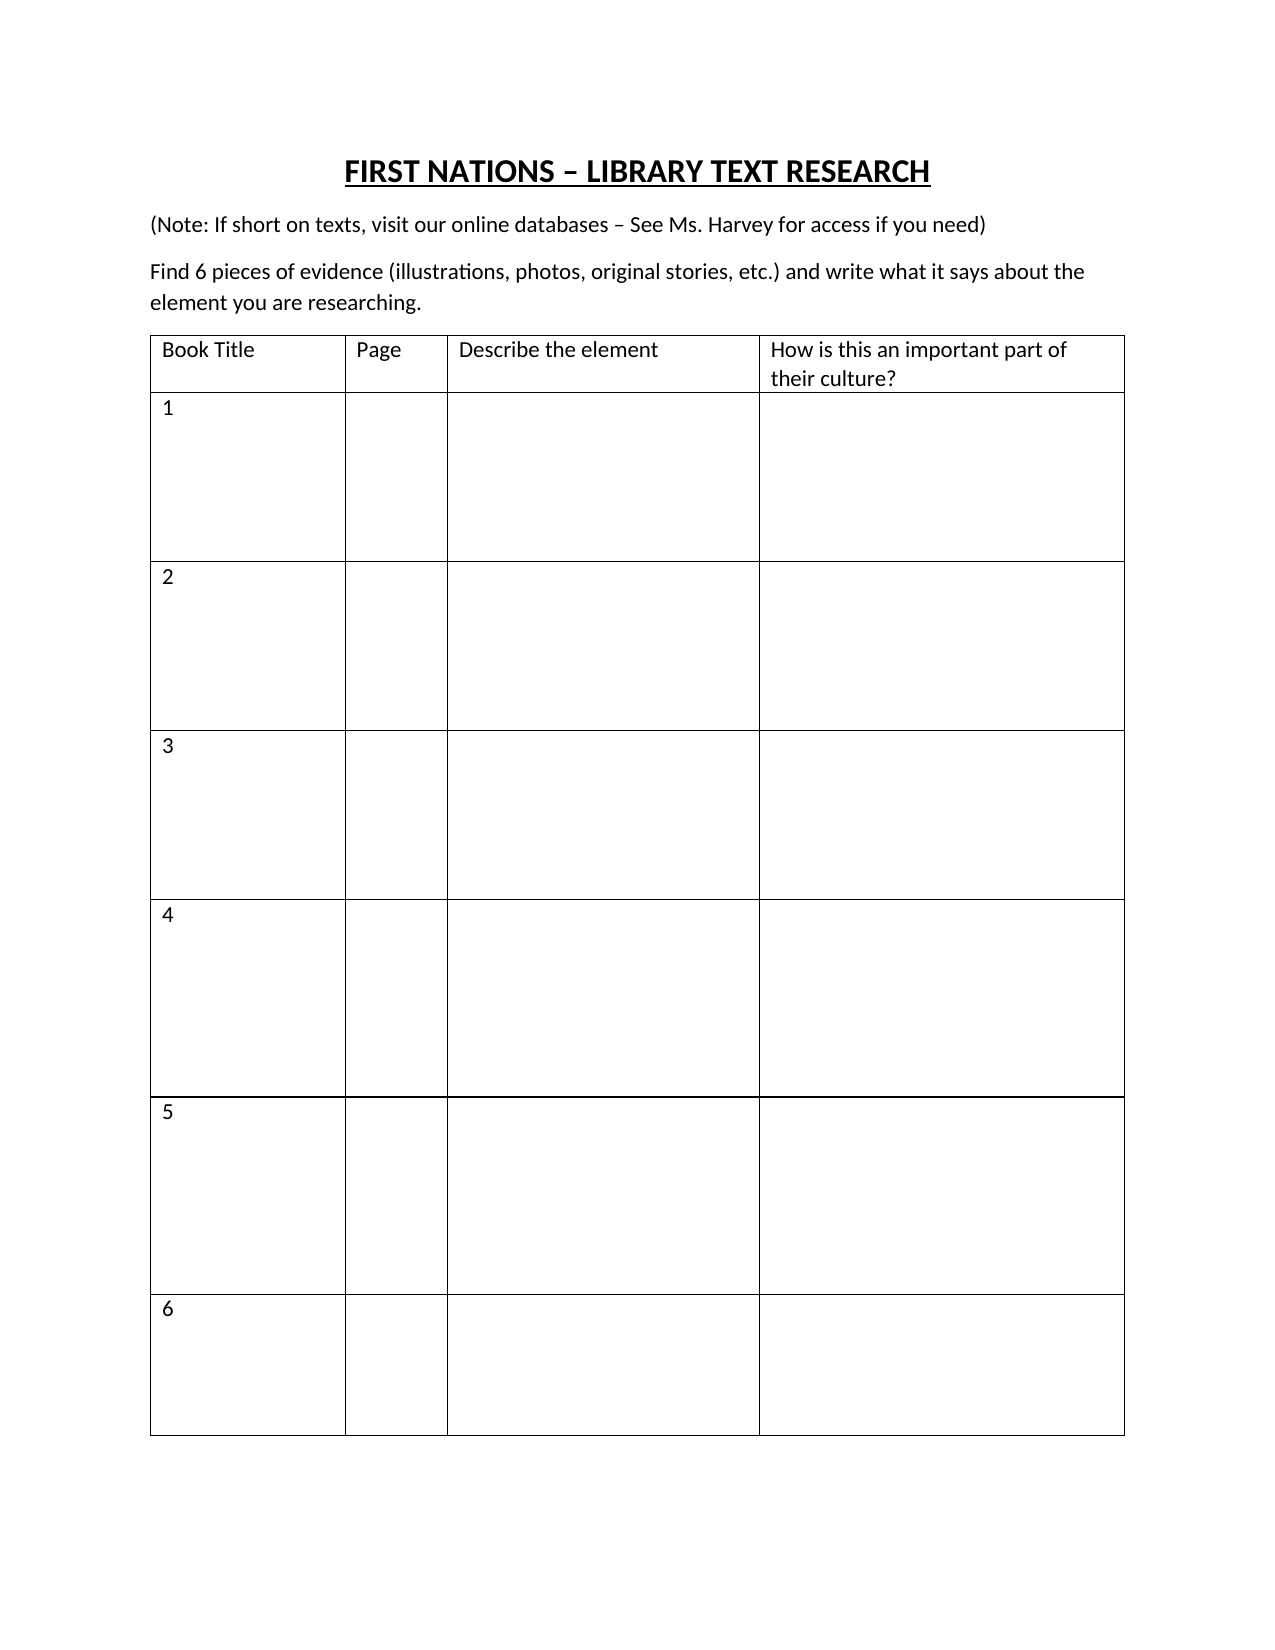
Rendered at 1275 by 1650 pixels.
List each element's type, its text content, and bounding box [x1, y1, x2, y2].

table_header Describe the element [448, 336, 759, 392]
table_cell 4 [151, 900, 345, 1096]
table_header Page [346, 336, 447, 392]
table_cell [346, 562, 447, 730]
text FIRST NATIONS – LIBRARY TEXT RESEARCH [150, 150, 1125, 191]
table_cell [448, 1295, 759, 1435]
table_cell [760, 1098, 1124, 1293]
table_cell [346, 731, 447, 899]
table_cell 3 [151, 731, 345, 899]
table_cell [760, 900, 1124, 1096]
table_cell [346, 1295, 447, 1435]
text Find 6 pieces of evidence (illustrations, photos, original stories, etc.) and write what it says about the element you are researching. [150, 257, 1125, 316]
table_cell [448, 900, 759, 1096]
table_cell [346, 393, 447, 561]
text (Note: If short on texts, visit our online databases – See Ms. Harvey for access if you need) [150, 211, 1125, 239]
table_header Book Title [151, 336, 345, 392]
table_cell [760, 1295, 1124, 1435]
table_cell 5 [151, 1098, 345, 1293]
table_cell 1 [151, 393, 345, 561]
table_cell [760, 562, 1124, 730]
table_cell 6 [151, 1295, 345, 1435]
table_cell [346, 1098, 447, 1293]
table_cell [346, 900, 447, 1096]
table_cell [448, 731, 759, 899]
table_header How is this an important part of their culture? [760, 336, 1124, 392]
table_cell [760, 731, 1124, 899]
table_cell [448, 1098, 759, 1293]
table_cell [448, 393, 759, 561]
table_cell 2 [151, 562, 345, 730]
table_cell [448, 562, 759, 730]
table_cell [760, 393, 1124, 561]
